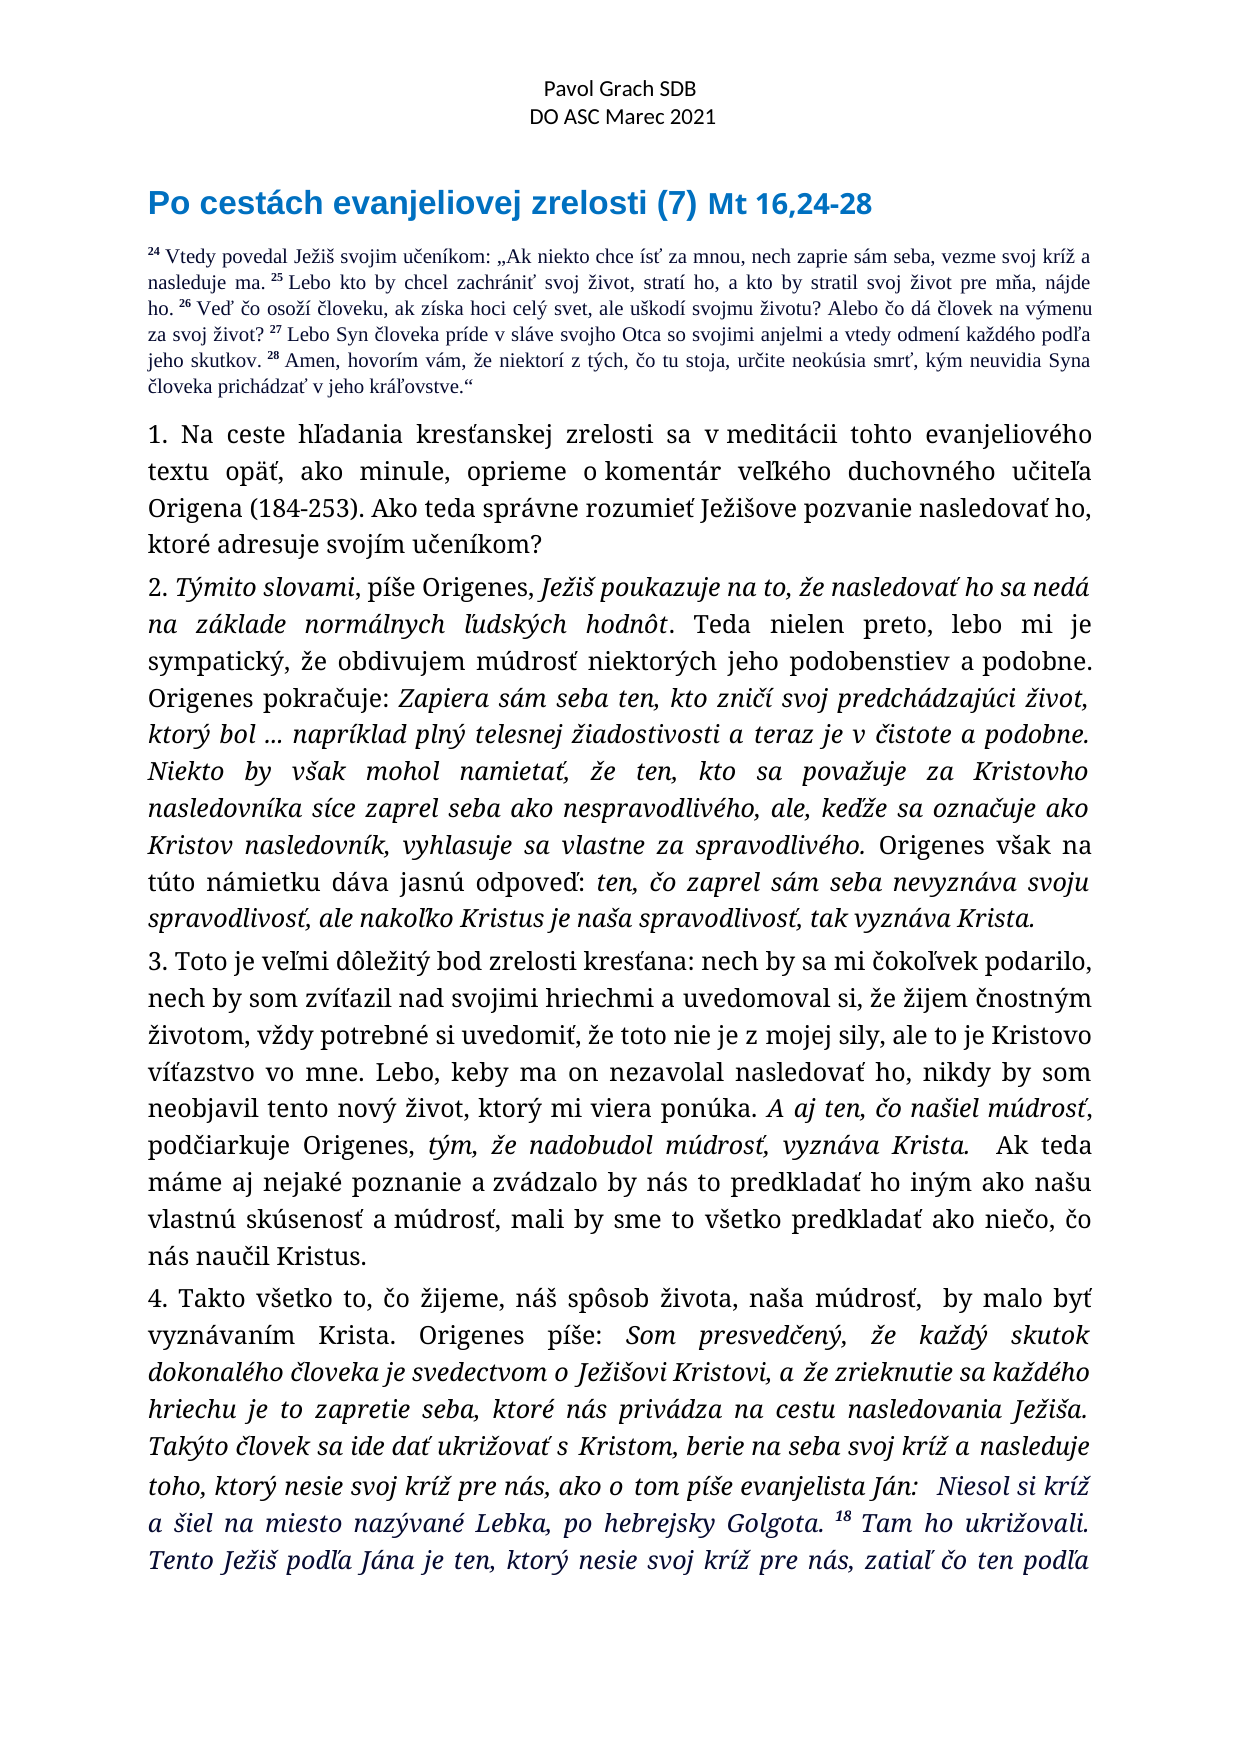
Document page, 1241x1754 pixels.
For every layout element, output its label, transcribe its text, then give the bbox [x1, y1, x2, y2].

text 3. Toto je veľmi dôležitý bod zrelosti kresťana: nech by sa mi čokoľvek podarilo, nech by som zvíťazil nad svojimi hriechmi a uvedomoval si, že žijem čnostným životom, vždy potrebné si uvedomiť, že toto nie je z mojej sily, ale to je Kristovo víťazstvo vo mne. Lebo, keby ma on nezavolal nasledovať ho, nikdy by som neobjavil tento nový život, ktorý mi viera ponúka. A aj ten, čo našiel múdrosť, podčiarkuje Origenes, tým, že nadobudol múdrosť, vyznáva Krista. Ak teda máme aj nejaké poznanie a zvádzalo by nás to predkladať ho iným ako našu vlastnú skúsenosť a múdrosť, mali by sme to všetko predkladať ako niečo, čo nás naučil Kristus. [148, 944, 1093, 1272]
text 1. Na ceste hľadania kresťanskej zrelosti sa v meditácii tohto evanjeliového textu opäť, ako minule, oprieme o komentár veľkého duchovného učiteľa Origena (184-253). Ako teda správne rozumieť Ježišove pozvanie nasledovať ho, ktoré adresuje svojím učeníkom? [148, 417, 1093, 561]
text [148, 1281, 1093, 1577]
subtitle Po cestách evanjeliovej zrelosti (7) Mt 16,24-28 [148, 183, 1093, 223]
text 2. Týmito slovami, píše Origenes, Ježiš poukazuje na to, že nasledovať ho sa nedá na základe normálnych ľudských hodnôt. Teda nielen preto, lebo mi je sympatický, že obdivujem múdrosť niektorých jeho podobenstiev a podobne. Origenes pokračuje: Zapiera sám seba ten, kto zničí svoj predchádzajúci život, ktorý bol ... napríklad plný telesnej žiadostivosti a teraz je v čistote a podobne. Niekto by však mohol namietať, že ten, kto sa považuje za Kristovho nasledovníka síce zaprel seba ako nespravodlivého, ale, keďže sa označuje ako Kristov nasledovník, vyhlasuje sa vlastne za spravodlivého. Origenes však na túto námietku dáva jasnú odpoveď: ten, čo zaprel sám seba nevyznáva svoju spravodlivosť, ale nakoľko Kristus je naša spravodlivosť, tak vyznáva Krista. [148, 570, 1093, 935]
